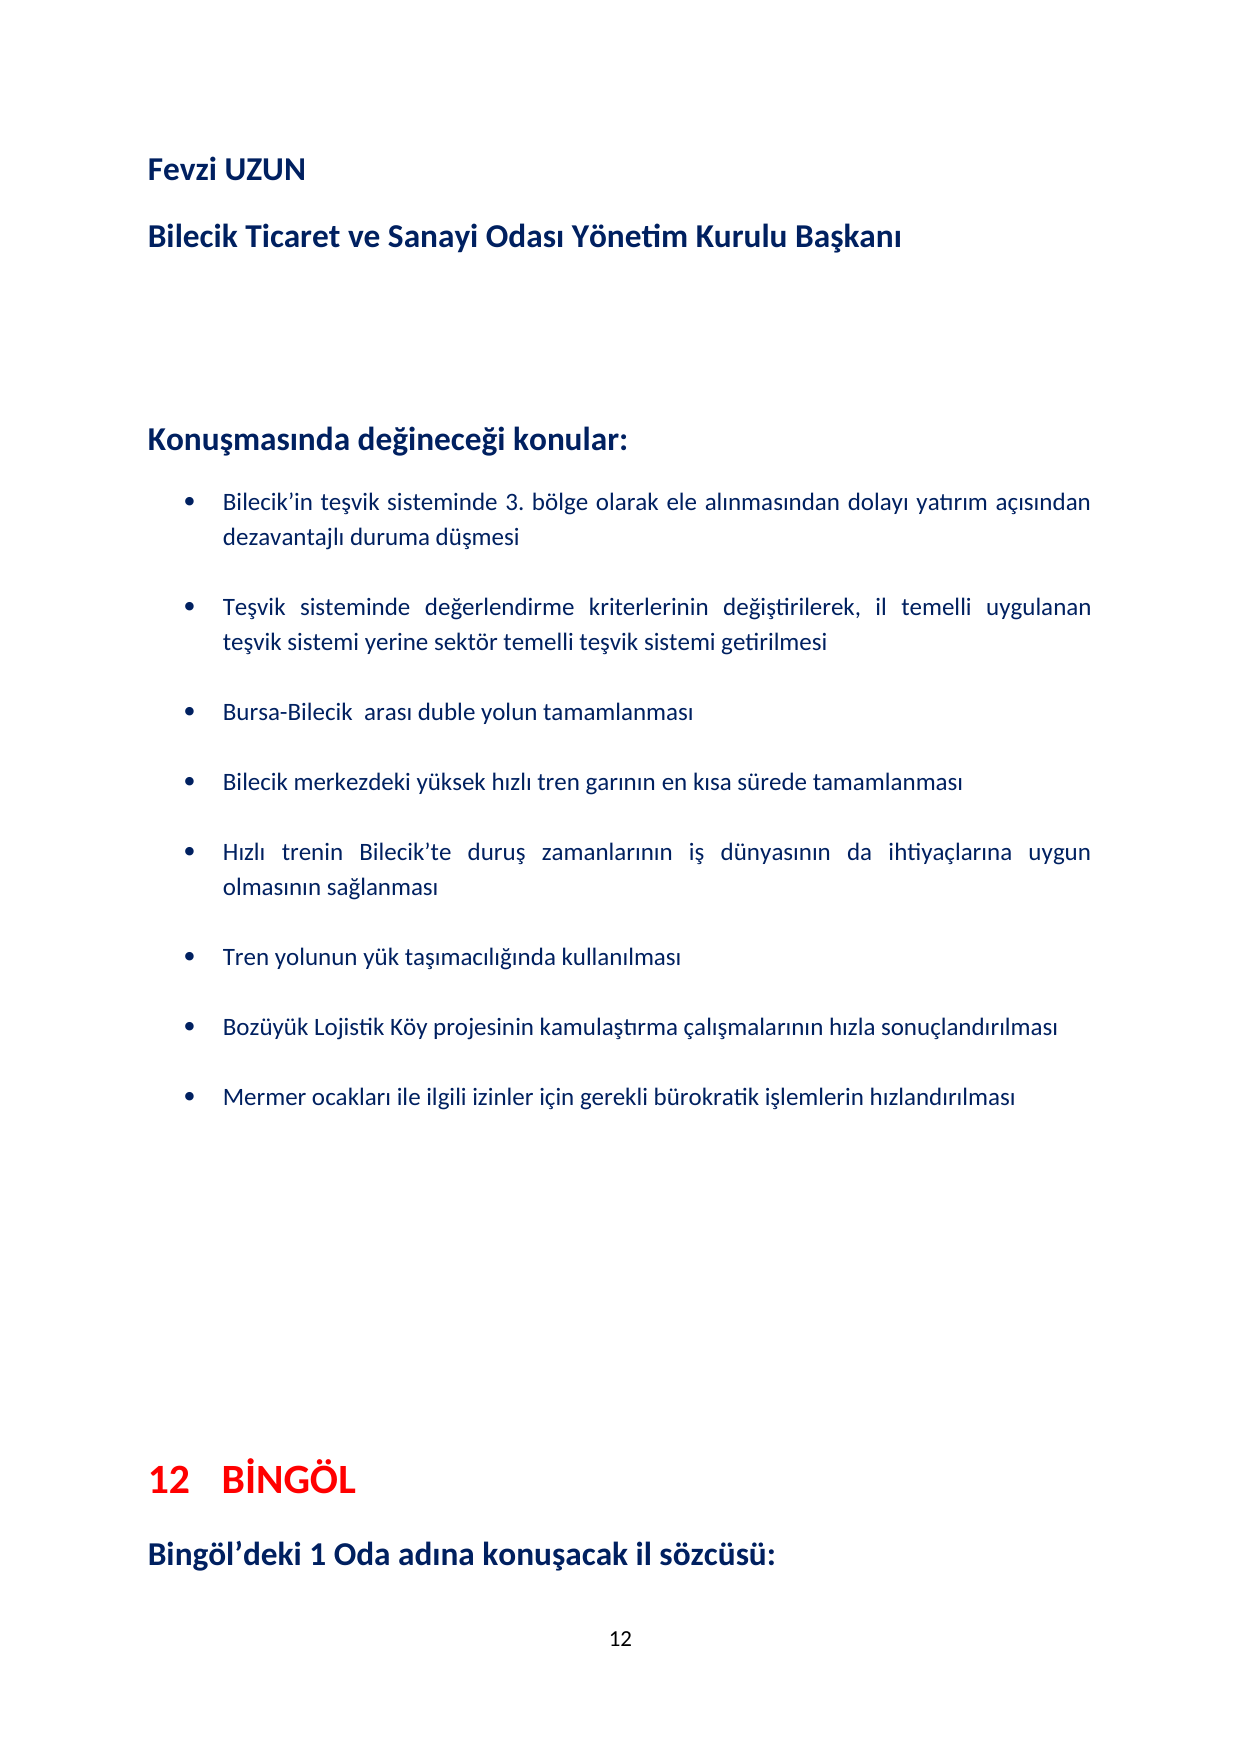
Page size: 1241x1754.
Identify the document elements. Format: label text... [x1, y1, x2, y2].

list Bilecik merkezdeki yüksek hızlı tren garının en kısa sürede tamamlanması [185, 766, 1093, 796]
list Tren yolunun yük taşımacılığında kullanılması [185, 941, 1093, 971]
list Hızlı trenin Bilecik’te duruş zamanlarının iş dünyasının da ihtiyaçlarına uygun olmasının sağlanması [185, 836, 1093, 901]
text Konuşmasında değineceği konular: [148, 418, 1093, 459]
list Teşvik sisteminde değerlendirme kriterlerinin değiştirilerek, il temelli uygulanan teşvik sistemi yerine sektör temelli teşvik sistemi getirilmesi [185, 591, 1093, 656]
text 12 BİNGÖL [148, 1453, 1093, 1504]
text Bingöl’deki 1 Oda adına konuşacak il sözcüsü: [148, 1533, 1093, 1573]
text Fevzi UZUN [148, 148, 1093, 188]
list Bilecik’in teşvik sisteminde 3. bölge olarak ele alınmasından dolayı yatırım açısından dezavantajlı duruma düşmesi [185, 486, 1093, 551]
text Bilecik Ticaret ve Sanayi Odası Yönetim Kurulu Başkanı [148, 215, 1093, 256]
list Mermer ocakları ile ilgili izinler için gerekli bürokratik işlemlerin hızlandırılması [185, 1081, 1093, 1111]
list Bozüyük Lojistik Köy projesinin kamulaştırma çalışmalarının hızla sonuçlandırılması [185, 1011, 1093, 1041]
list Bursa-Bilecik arası duble yolun tamamlanması [185, 696, 1093, 726]
